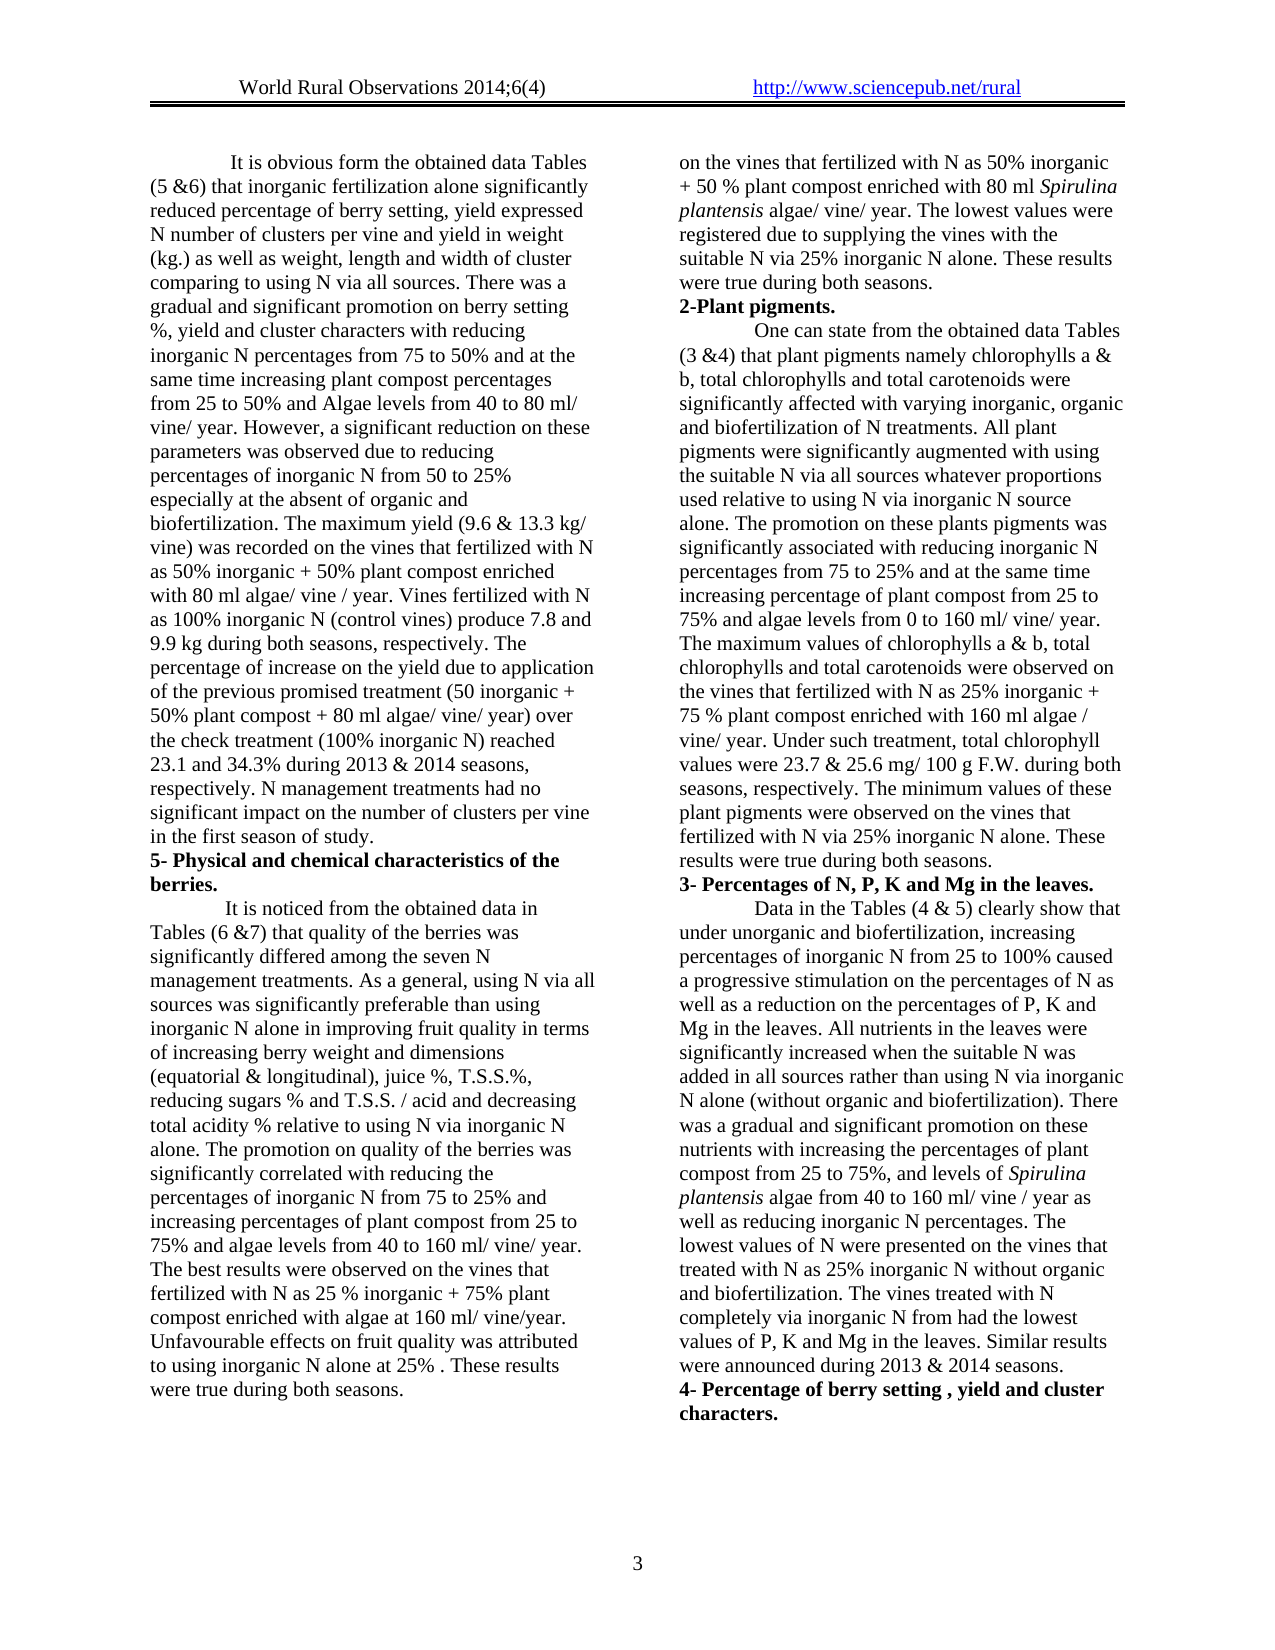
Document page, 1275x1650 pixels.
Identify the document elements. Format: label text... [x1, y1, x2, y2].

text 2-Plant pigments. [679, 294, 1125, 318]
text It is noticed from the obtained data in Tables (6 &7) that quality of the berries was significantly differed among the seven N management treatments. As a general, using N via all sources was significantly preferable than using inorganic N alone in improving fruit quality in terms of increasing berry weight and dimensions (equatorial & longitudinal), juice %, T.S.S.%, reducing sugars % and T.S.S. / acid and decreasing total acidity % relative to using N via inorganic N alone. The promotion on quality of the berries was significantly correlated with reducing the percentages of inorganic N from 75 to 25% and increasing percentages of plant compost from 25 to 75% and algae levels from 40 to 160 ml/ vine/ year. The best results were observed on the vines that fertilized with N as 25 % inorganic + 75% plant compost enriched with algae at 160 ml/ vine/year. Unfavourable effects on fruit quality was attributed to using inorganic N alone at 25% . These results were true during both seasons. [150, 896, 596, 1401]
text It is obvious form the obtained data Tables (5 &6) that inorganic fertilization alone significantly reduced percentage of berry setting, yield expressed N number of clusters per vine and yield in weight (kg.) as well as weight, length and width of cluster comparing to using N via all sources. There was a gradual and significant promotion on berry setting %, yield and cluster characters with reducing inorganic N percentages from 75 to 50% and at the same time increasing plant compost percentages from 25 to 50% and Algae levels from 40 to 80 ml/ vine/ year. However, a significant reduction on these parameters was observed due to reducing percentages of inorganic N from 50 to 25% especially at the absent of organic and biofertilization. The maximum yield (9.6 & 13.3 kg/ vine) was recorded on the vines that fertilized with N as 50% inorganic + 50% plant compost enriched with 80 ml algae/ vine / year. Vines fertilized with N as 100% inorganic N (control vines) produce 7.8 and 9.9 kg during both seasons, respectively. The percentage of increase on the yield due to application of the previous promised treatment (50 inorganic + 50% plant compost + 80 ml algae/ vine/ year) over the check treatment (100% inorganic N) reached 23.1 and 34.3% during 2013 & 2014 seasons, respectively. N management treatments had no significant impact on the number of clusters per vine in the first season of study. [150, 150, 596, 848]
text Data in the Tables (4 & 5) clearly show that under unorganic and biofertilization, increasing percentages of inorganic N from 25 to 100% caused a progressive stimulation on the percentages of N as well as a reduction on the percentages of P, K and Mg in the leaves. All nutrients in the leaves were significantly increased when the suitable N was added in all sources rather than using N via inorganic N alone (without organic and biofertilization). There was a gradual and significant promotion on these nutrients with increasing the percentages of plant compost from 25 to 75%, and levels of Spirulina plantensis algae from 40 to 160 ml/ vine / year as well as reducing inorganic N percentages. The lowest values of N were presented on the vines that treated with N as 25% inorganic N without organic and biofertilization. The vines treated with N completely via inorganic N from had the lowest values of P, K and Mg in the leaves. Similar results were announced during 2013 & 2014 seasons. [679, 896, 1125, 1377]
text 4- Percentage of berry setting , yield and cluster characters. [679, 1377, 1125, 1425]
text 3- Percentages of N, P, K and Mg in the leaves. [679, 872, 1125, 896]
text One can state from the obtained data Tables (3 &4) that plant pigments namely chlorophylls a & b, total chlorophylls and total carotenoids were significantly affected with varying inorganic, organic and biofertilization of N treatments. All plant pigments were significantly augmented with using the suitable N via all sources whatever proportions used relative to using N via inorganic N source alone. The promotion on these plants pigments was significantly associated with reducing inorganic N percentages from 75 to 25% and at the same time increasing percentage of plant compost from 25 to 75% and algae levels from 0 to 160 ml/ vine/ year. The maximum values of chlorophylls a & b, total chlorophylls and total carotenoids were observed on the vines that fertilized with N as 25% inorganic + 75 % plant compost enriched with 160 ml algae / vine/ year. Under such treatment, total chlorophyll values were 23.7 & 25.6 mg/ 100 g F.W. during both seasons, respectively. The minimum values of these plant pigments were observed on the vines that fertilized with N via 25% inorganic N alone. These results were true during both seasons. [679, 318, 1125, 872]
text 5- Physical and chemical characteristics of the berries. [150, 848, 596, 896]
